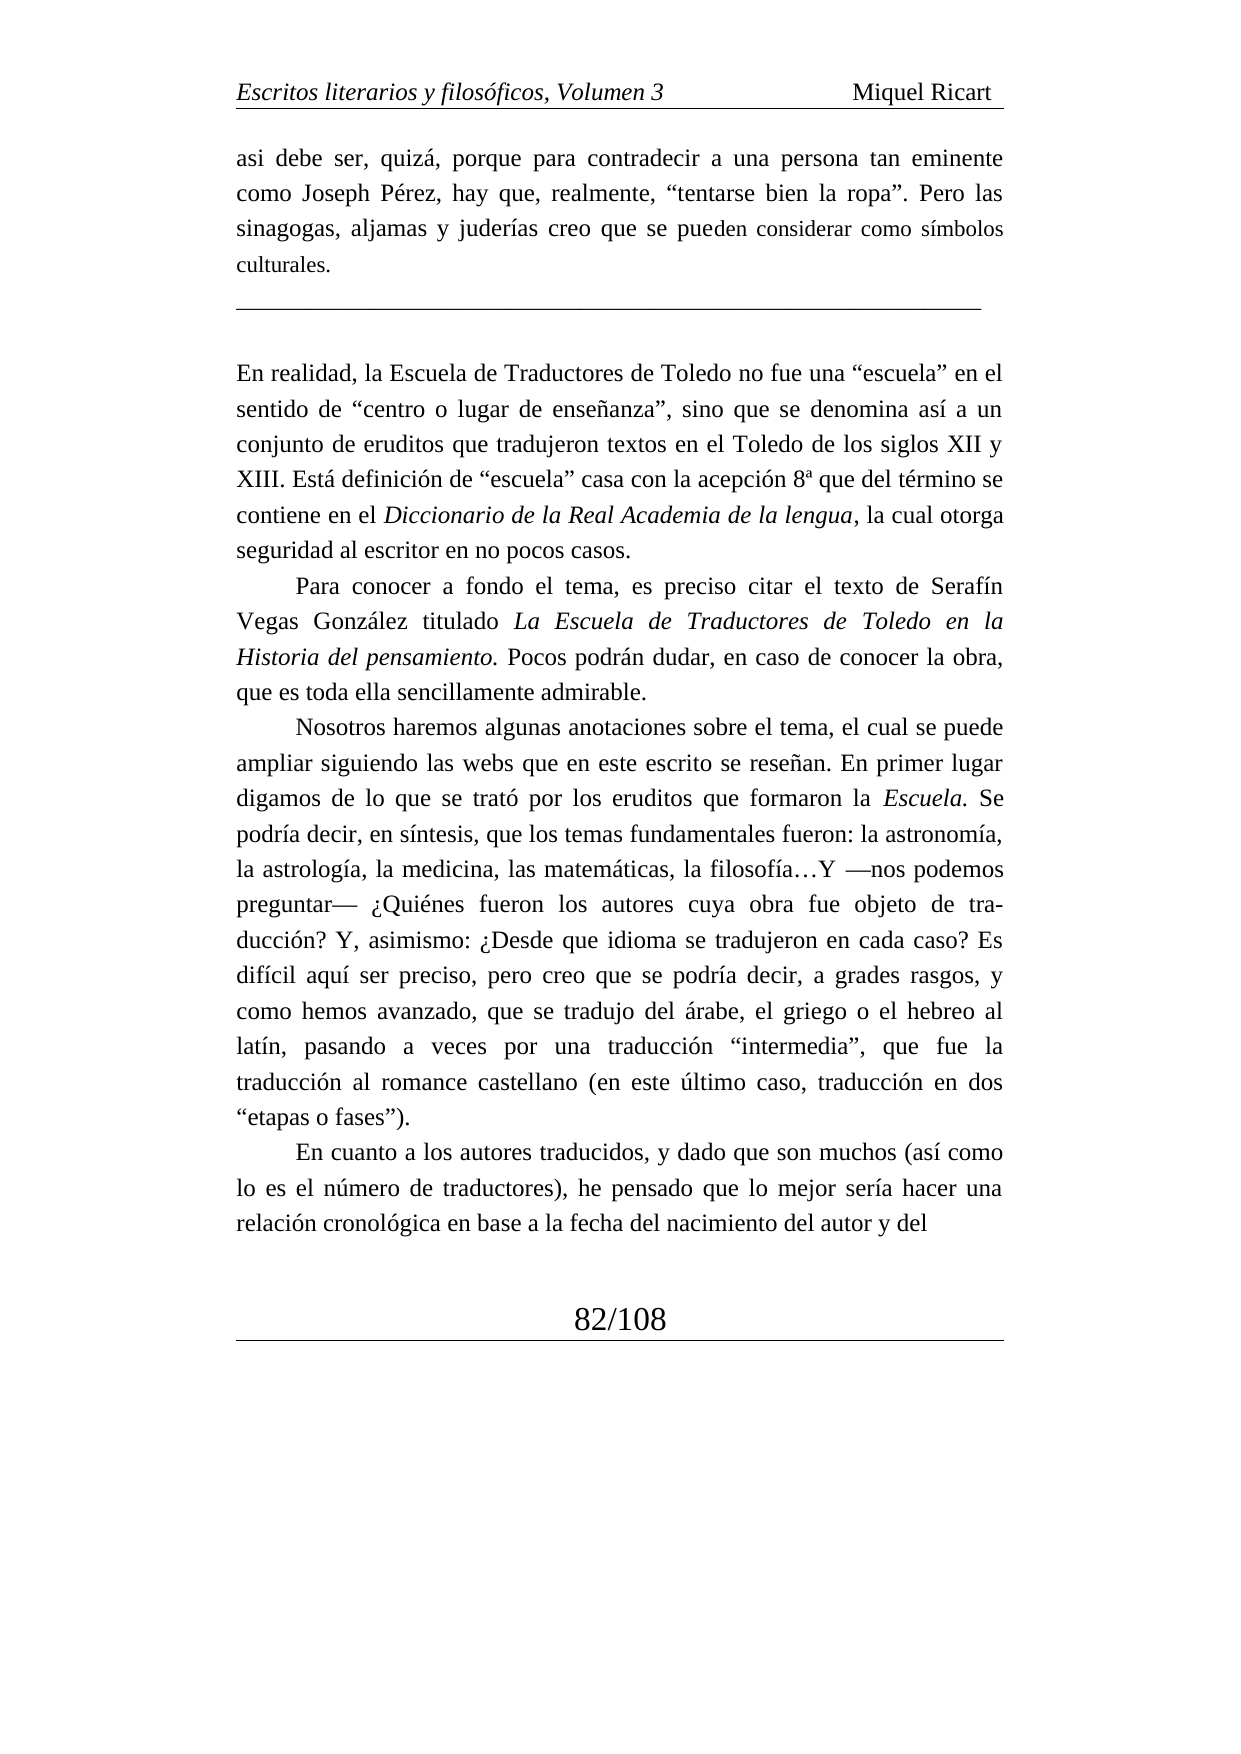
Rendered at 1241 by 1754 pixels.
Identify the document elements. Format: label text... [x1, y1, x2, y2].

text En realidad, la Escuela de Traductores de Toledo no fue una “escuela” en el sentido de “centro o lugar de enseñanza”, sino que se denomina así a un conjunto de eruditos que tradujeron textos en el Toledo de los siglos XII y XIII. Está definición de “escuela” casa con la acepción 8ª que del término se contiene en el Diccionario de la Real Academia de la lengua, la cual otorga seguridad al escritor en no pocos casos. [236, 353, 1004, 566]
text Nosotros haremos algunas anotaciones sobre el tema, el cual se puede ampliar siguiendo las webs que en este escrito se reseñan. En primer lugar digamos de lo que se trató por los eruditos que formaron la Escuela. Se podría decir, en síntesis, que los temas fundamentales fueron: la astronomía, la astrología, la medicina, las matemáticas, la filosofía…Y —nos podemos preguntar— ¿Quiénes fueron los autores cuya obra fue objeto de tra-ducción? Y, asimismo: ¿Desde que idioma se tradujeron en cada caso? Es difícil aquí ser preciso, pero creo que se podría decir, a grades rasgos, y como hemos avanzado, que se tradujo del árabe, el griego o el hebreo al latín, pasando a veces por una traducción “intermedia”, que fue la traducción al romance castellano (en este último caso, traducción en dos “etapas o fases”). [236, 707, 1004, 1132]
text _________________________________________________________________ [236, 279, 1004, 315]
text Para conocer a fondo el tema, es preciso citar el texto de Serafín Vegas González titulado La Escuela de Traductores de Toledo en la Historia del pensamiento. Pocos podrán dudar, en caso de conocer la obra, que es toda ella sencillamente admirable. [236, 566, 1004, 707]
text En cuanto a los autores traducidos, y dado que son muchos (así como lo es el número de traductores), he pensado que lo mejor sería hacer una relación cronológica en base a la fecha del nacimiento del autor y del [236, 1132, 1004, 1239]
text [236, 138, 1004, 279]
